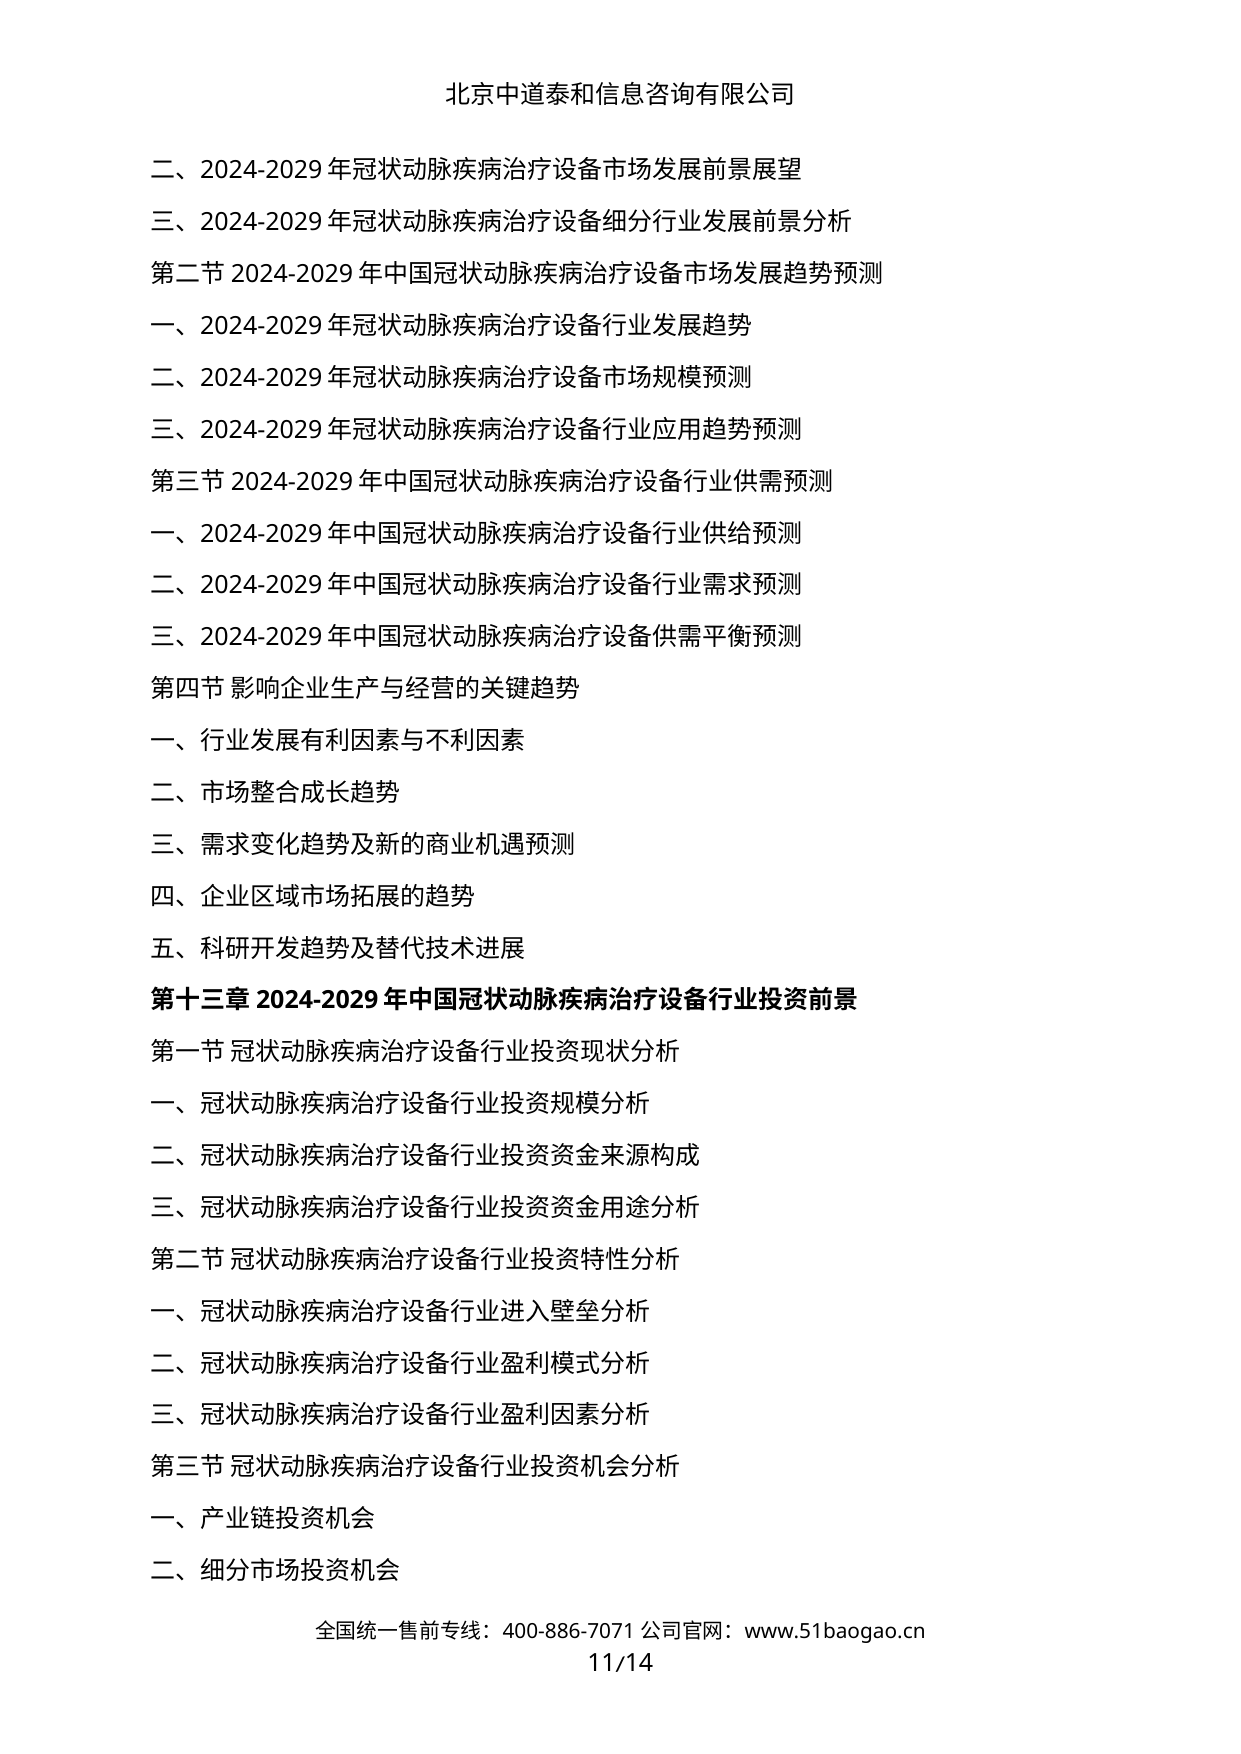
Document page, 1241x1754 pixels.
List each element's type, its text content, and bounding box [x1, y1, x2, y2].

text 第十三章 2024-2029年中国冠状动脉疾病治疗设备行业投资前景 [150, 980, 1090, 1016]
text 四、企业区域市场拓展的趋势 [150, 876, 1090, 912]
text 二、冠状动脉疾病治疗设备行业投资资金来源构成 [150, 1136, 1090, 1172]
text 第三节 冠状动脉疾病治疗设备行业投资机会分析 [150, 1447, 1090, 1483]
text 二、细分市场投资机会 [150, 1551, 1090, 1587]
text 三、冠状动脉疾病治疗设备行业投资资金用途分析 [150, 1187, 1090, 1224]
text 一、冠状动脉疾病治疗设备行业进入壁垒分析 [150, 1291, 1090, 1327]
text 第一节 冠状动脉疾病治疗设备行业投资现状分析 [150, 1032, 1090, 1068]
text 一、2024-2029年冠状动脉疾病治疗设备行业发展趋势 [150, 306, 1090, 342]
text 五、科研开发趋势及替代技术进展 [150, 928, 1090, 964]
text 二、市场整合成长趋势 [150, 772, 1090, 809]
text 三、2024-2029年冠状动脉疾病治疗设备细分行业发展前景分析 [150, 202, 1090, 238]
text 三、2024-2029年冠状动脉疾病治疗设备行业应用趋势预测 [150, 409, 1090, 446]
text 三、2024-2029年中国冠状动脉疾病治疗设备供需平衡预测 [150, 617, 1090, 653]
text 第三节 2024-2029年中国冠状动脉疾病治疗设备行业供需预测 [150, 461, 1090, 497]
text 二、2024-2029年冠状动脉疾病治疗设备市场规模预测 [150, 357, 1090, 394]
text 第二节 冠状动脉疾病治疗设备行业投资特性分析 [150, 1239, 1090, 1276]
text 三、需求变化趋势及新的商业机遇预测 [150, 824, 1090, 861]
text 二、冠状动脉疾病治疗设备行业盈利模式分析 [150, 1343, 1090, 1379]
text 第二节 2024-2029年中国冠状动脉疾病治疗设备市场发展趋势预测 [150, 254, 1090, 290]
text 三、冠状动脉疾病治疗设备行业盈利因素分析 [150, 1395, 1090, 1431]
text 一、2024-2029年中国冠状动脉疾病治疗设备行业供给预测 [150, 513, 1090, 549]
text 二、2024-2029年冠状动脉疾病治疗设备市场发展前景展望 [150, 150, 1090, 186]
text 一、行业发展有利因素与不利因素 [150, 721, 1090, 757]
text 第四节 影响企业生产与经营的关键趋势 [150, 669, 1090, 705]
text 二、2024-2029年中国冠状动脉疾病治疗设备行业需求预测 [150, 565, 1090, 601]
text 一、冠状动脉疾病治疗设备行业投资规模分析 [150, 1084, 1090, 1120]
text 一、产业链投资机会 [150, 1499, 1090, 1535]
